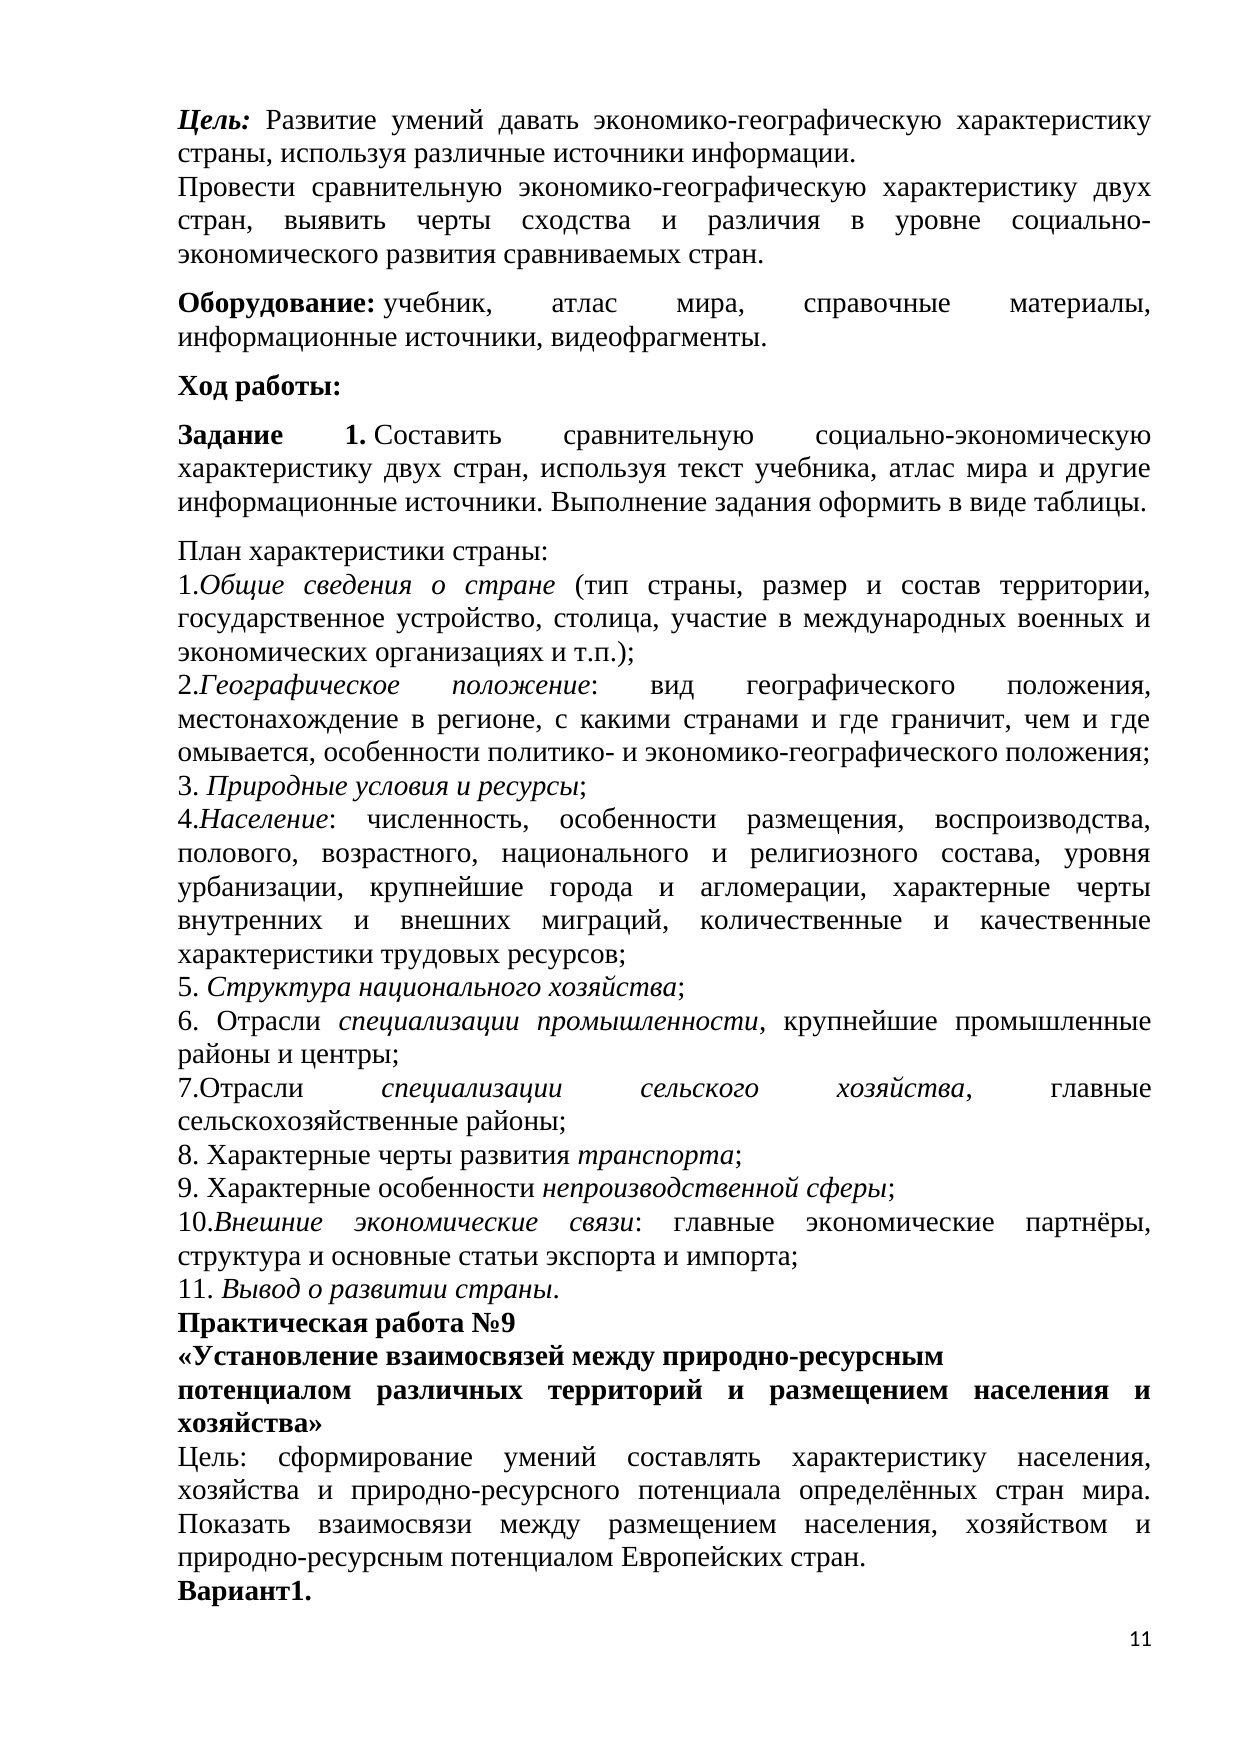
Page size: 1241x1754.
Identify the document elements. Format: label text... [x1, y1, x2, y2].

text 10.Внешние экономические связи: главные экономические партнёры, структура и основные статьи экспорта и импорта; [177, 1204, 1152, 1271]
text 1.Общие сведения о стране (тип страны, размер и состав территории, государственное устройство, столица, участие в международных военных и экономических организациях и т.п.); [177, 567, 1152, 667]
text 6. Отрасли специализации промышленности, крупнейшие промышленные районы и центры; [177, 1003, 1152, 1070]
text Провести сравнительную экономико-географическую характеристику двух стран, выявить черты сходства и различия в уровне социально-экономического развития сравниваемых стран. [177, 169, 1152, 269]
text 8. Характерные черты развития транспорта; [177, 1137, 1152, 1171]
text 3. Природные условия и ресурсы; [177, 768, 1152, 802]
text Цель: Развитие умений давать экономико-географическую характеристику страны, используя различные источники информации. [177, 102, 1152, 169]
text 7.Отрасли специализации сельского хозяйства, главные сельскохозяйственные районы; [177, 1070, 1152, 1137]
text 5. Структура национального хозяйства; [177, 969, 1152, 1003]
text Оборудование: учебник, атлас мира, справочные материалы, информационные источники, видеофрагменты. [177, 285, 1152, 352]
text 11. Вывод о развитии страны. [177, 1271, 1152, 1305]
text потенциалом различных территорий и размещением населения и хозяйства» [177, 1372, 1152, 1439]
text Вариант1. [177, 1573, 1152, 1607]
text Цель: сформирование умений составлять характеристику населения, хозяйства и природно-ресурсного потенциала определённых стран мира. Показать взаимосвязи между размещением населения, хозяйством и природно-ресурсным потенциалом Европейских стран. [177, 1439, 1152, 1573]
text Ход работы: [177, 368, 1152, 401]
text Практическая работа №9 [177, 1305, 1152, 1338]
text 4.Население: численность, особенности размещения, воспроизводства, полового, возрастного, национального и религиозного состава, уровня урбанизации, крупнейшие города и агломерации, характерные черты внутренних и внешних миграций, количественные и качественные характеристики трудовых ресурсов; [177, 802, 1152, 969]
text 9. Характерные особенности непроизводственной сферы; [177, 1171, 1152, 1204]
text 2.Географическое положение: вид географического положения, местонахождение в регионе, с какими странами и где граничит, чем и где омывается, особенности политико- и экономико-географического положения; [177, 667, 1152, 768]
text Задание 1. Составить сравнительную социально-экономическую характеристику двух стран, используя текст учебника, атлас мира и другие информационные источники. Выполнение задания оформить в виде таблицы. [177, 417, 1152, 518]
text План характеристики страны: [177, 533, 1152, 567]
text «Установление взаимосвязей между природно-ресурсным [177, 1338, 1152, 1372]
